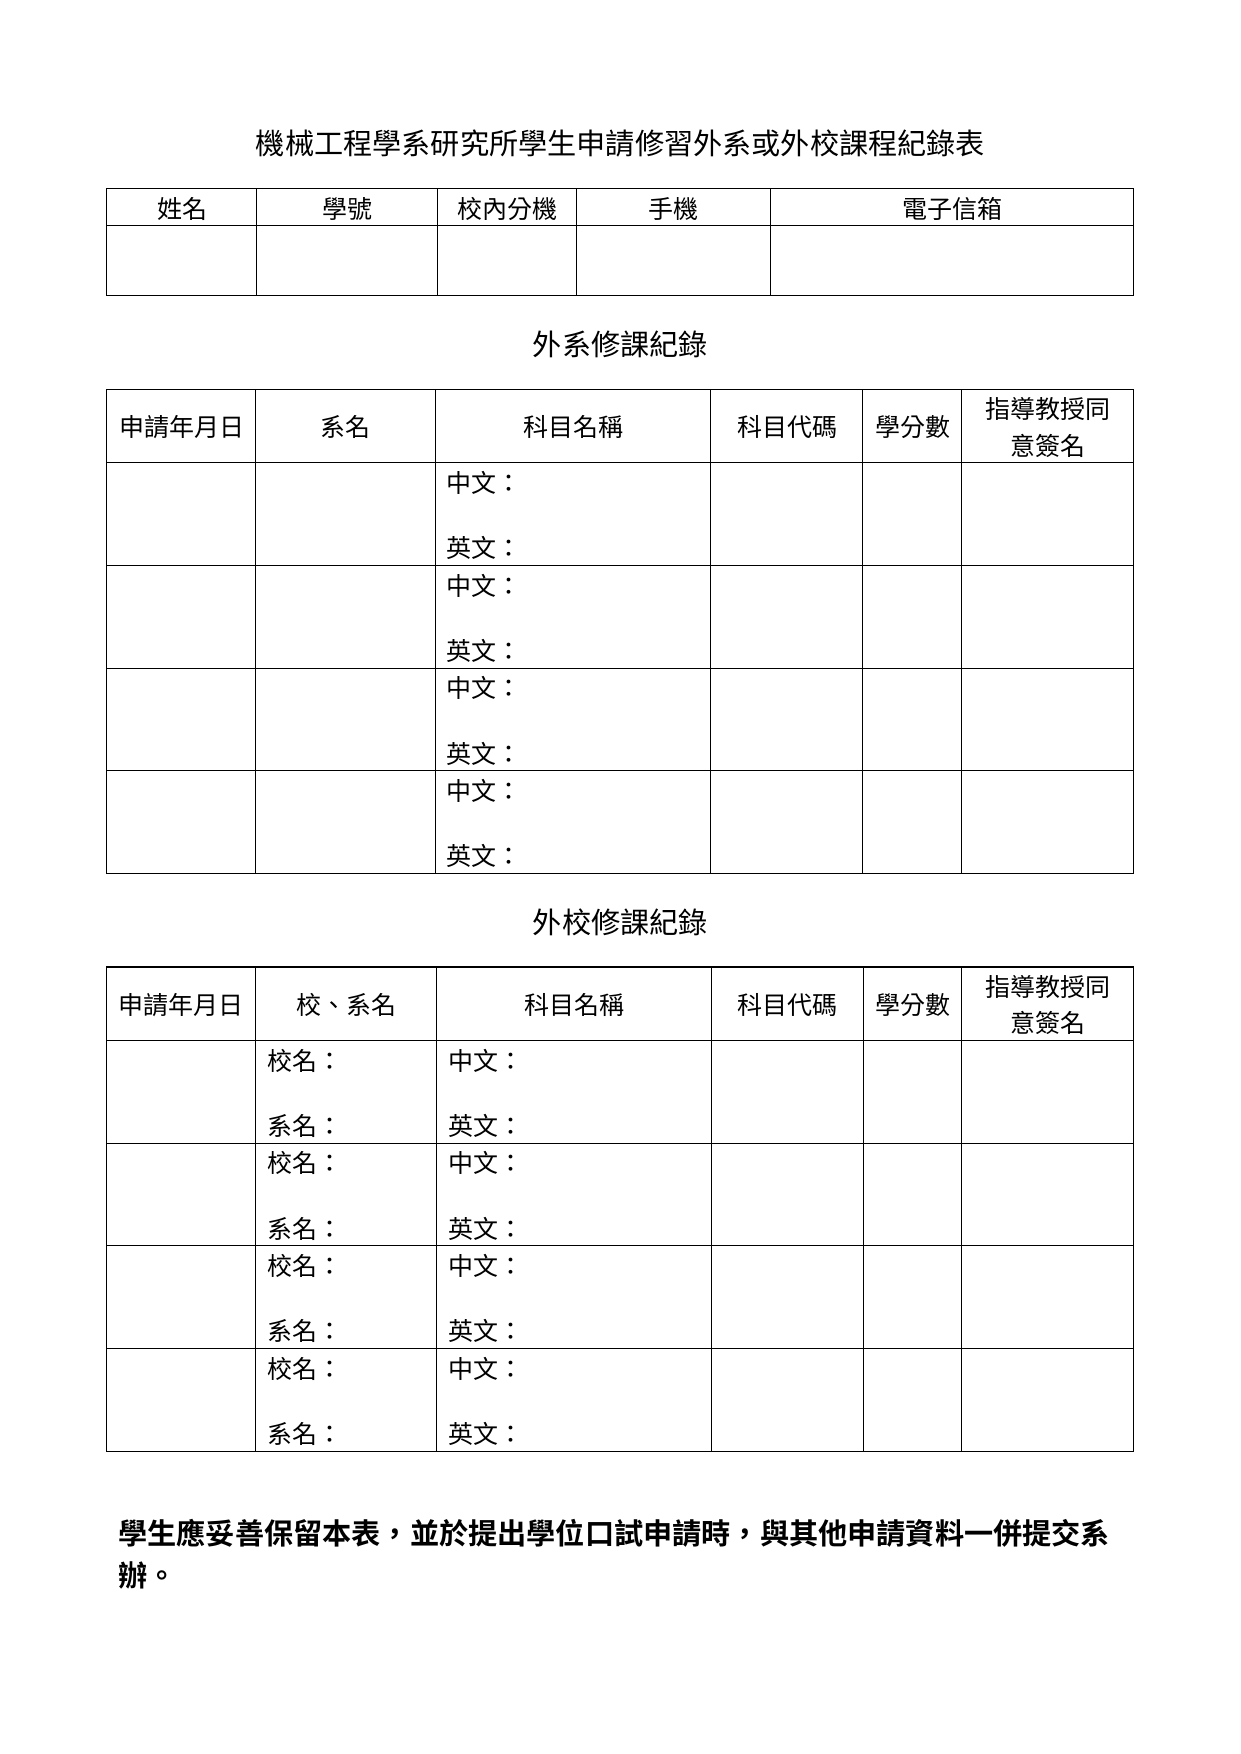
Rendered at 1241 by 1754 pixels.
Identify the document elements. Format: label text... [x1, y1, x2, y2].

table_header 校、系名 [256, 968, 436, 1040]
table_cell [771, 226, 1133, 295]
table_cell [962, 463, 1133, 565]
table_cell [712, 1144, 863, 1245]
table_header 科目名稱 [436, 390, 710, 462]
table_header 指導教授同意簽名 [962, 968, 1133, 1040]
table_cell [711, 669, 862, 770]
table_cell [256, 771, 435, 873]
table_cell [712, 1246, 863, 1348]
table_cell [107, 226, 256, 295]
table_cell [712, 1349, 863, 1451]
table_cell [256, 463, 435, 565]
table_cell 中文： 英文： [436, 463, 710, 565]
table_cell [107, 566, 255, 668]
table_cell [107, 463, 255, 565]
table_cell [863, 669, 961, 770]
table_cell [962, 1144, 1133, 1245]
table_cell [577, 226, 770, 295]
table_cell [107, 1144, 255, 1245]
table_header 指導教授同意簽名 [962, 390, 1133, 462]
text 外系修課紀錄 [118, 321, 1122, 364]
table_header 學分數 [864, 968, 961, 1040]
table_cell [864, 1041, 961, 1143]
table_cell [863, 566, 961, 668]
table_header 手機 [577, 189, 770, 225]
table_cell [256, 566, 435, 668]
table_cell [863, 771, 961, 873]
table_cell [711, 566, 862, 668]
text 機械工程學系研究所學生申請修習外系或外校課程紀錄表 [118, 121, 1122, 163]
table_cell [962, 1041, 1133, 1143]
text 外校修課紀錄 [118, 899, 1122, 941]
table_cell [256, 669, 435, 770]
table_header 系名 [256, 390, 435, 462]
table_cell [962, 566, 1133, 668]
table_header 科目名稱 [437, 968, 711, 1040]
table_cell [864, 1246, 961, 1348]
table_cell [962, 1349, 1133, 1451]
table_cell 中文： 英文： [437, 1144, 711, 1245]
table_header 科目代碼 [712, 968, 863, 1040]
table_cell [962, 771, 1133, 873]
table_cell 校名： 系名： [256, 1349, 436, 1451]
table_cell [257, 226, 437, 295]
table_header 姓名 [107, 189, 256, 225]
table_cell [962, 669, 1133, 770]
table_header 申請年月日 [107, 390, 255, 462]
table_cell 中文： 英文： [436, 669, 710, 770]
table_header 校內分機 [438, 189, 576, 225]
table_cell [712, 1041, 863, 1143]
table_cell [864, 1144, 961, 1245]
table_header 申請年月日 [107, 968, 255, 1040]
table_cell [107, 1349, 255, 1451]
table_cell [962, 1246, 1133, 1348]
table_cell 中文： 英文： [437, 1349, 711, 1451]
table_cell [107, 771, 255, 873]
table_cell 中文： 英文： [436, 566, 710, 668]
table_cell [864, 1349, 961, 1451]
table_header 科目代碼 [711, 390, 862, 462]
table_cell [107, 1041, 255, 1143]
table_cell 校名： 系名： [256, 1144, 436, 1245]
text 學生應妥善保留本表，並於提出學位口試申請時，與其他申請資料一併提交系辦。 [118, 1510, 1122, 1595]
table_cell [863, 463, 961, 565]
table_cell 中文： 英文： [437, 1041, 711, 1143]
table_cell [711, 463, 862, 565]
table_cell 中文： 英文： [436, 771, 710, 873]
table_cell [711, 771, 862, 873]
table_cell [107, 1246, 255, 1348]
table_header 學分數 [863, 390, 961, 462]
table_cell [107, 669, 255, 770]
table_cell 校名： 系名： [256, 1246, 436, 1348]
table_cell [438, 226, 576, 295]
table_cell 中文： 英文： [437, 1246, 711, 1348]
table_header 學號 [257, 189, 437, 225]
table_cell 校名： 系名： [256, 1041, 436, 1143]
table_header 電子信箱 [771, 189, 1133, 225]
